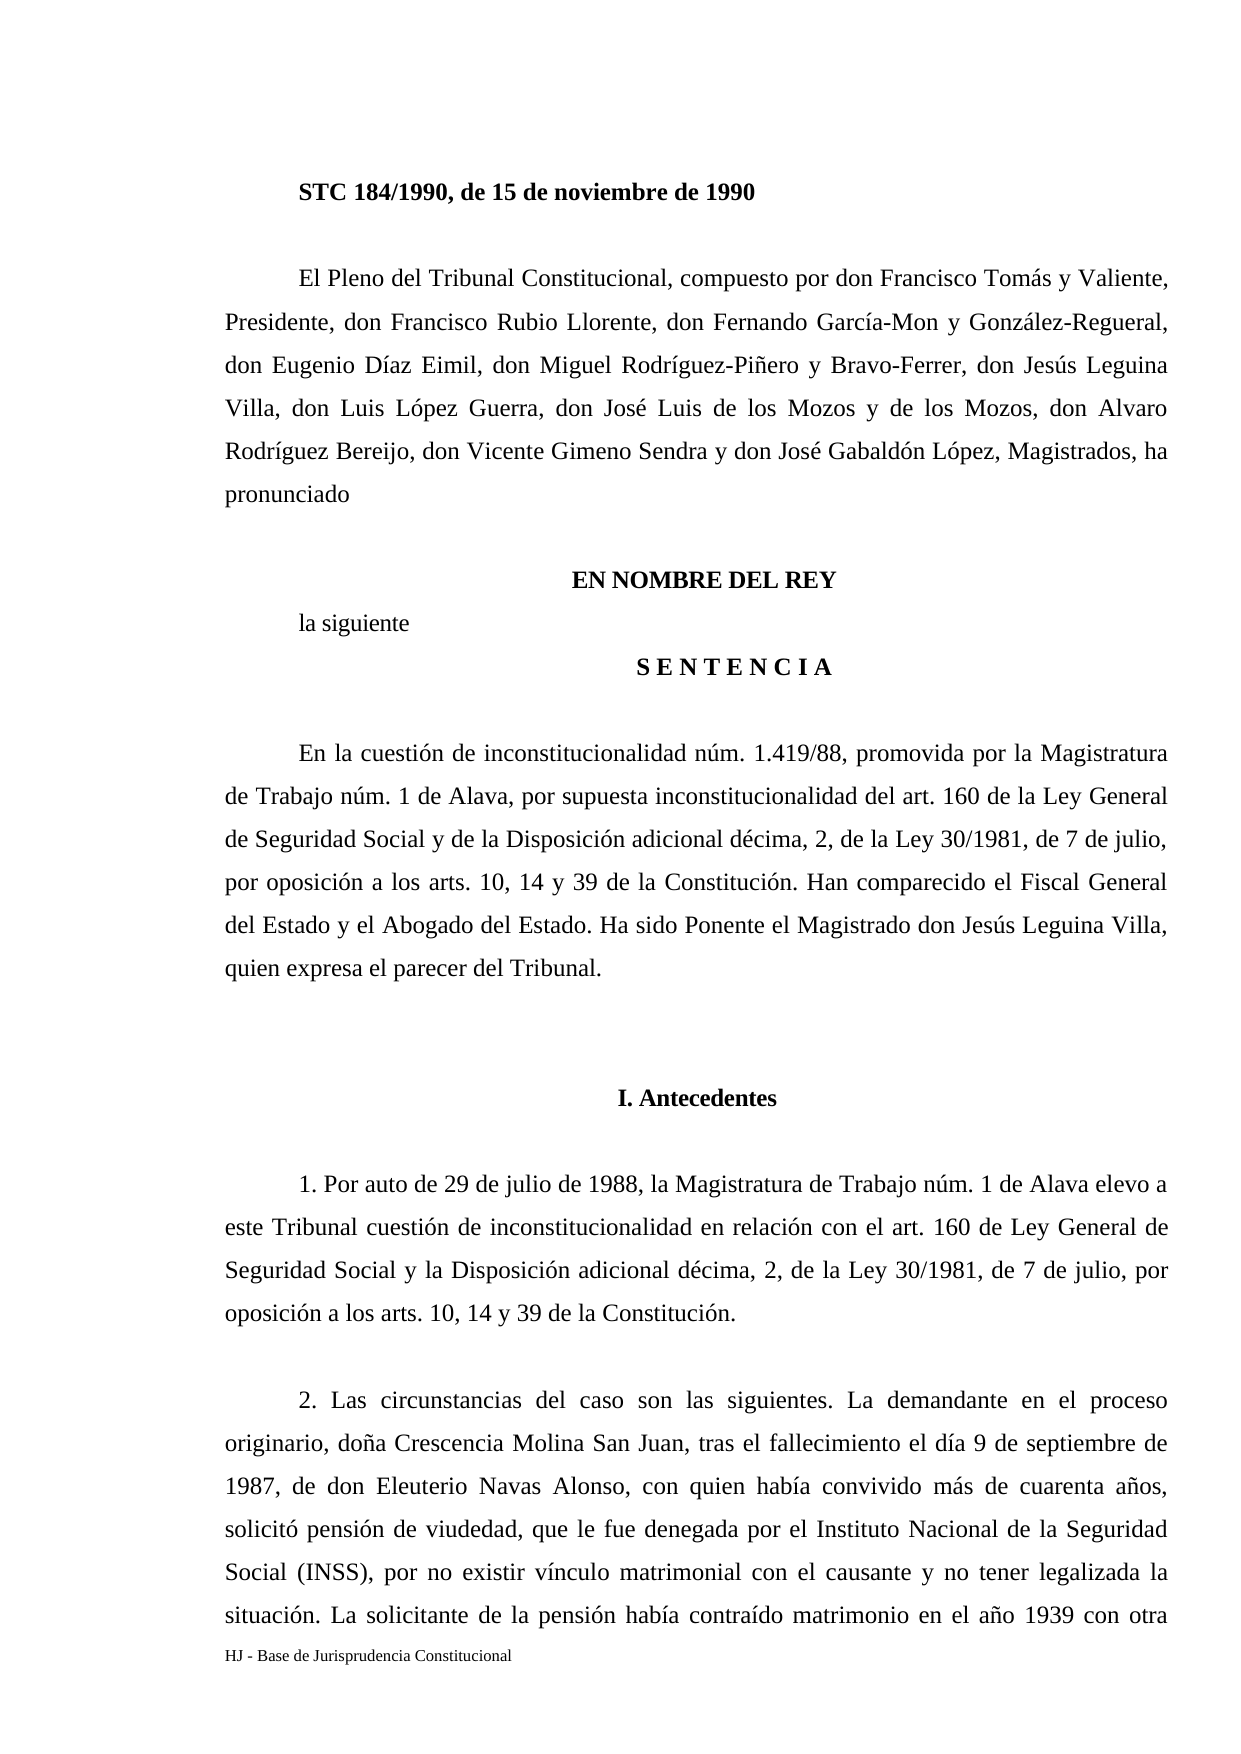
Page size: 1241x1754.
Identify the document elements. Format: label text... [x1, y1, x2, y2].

text la siguiente [224, 608, 1110, 637]
text I. Antecedentes [224, 1083, 1169, 1112]
text STC 184/1990, de 15 de noviembre de 1990 [224, 177, 1169, 206]
text El Pleno del Tribunal Constitucional, compuesto por don Francisco Tomás y Valiente, Presidente, don Francisco Rubio Llorente, don Fernando García-Mon y González-Regueral, don Eugenio Díaz Eimil, don Miguel Rodríguez-Piñero y Bravo-Ferrer, don Jesús Leguina Villa, don Luis López Guerra, don José Luis de los Mozos y de los Mozos, don Alvaro Rodríguez Bereijo, don Vicente Gimeno Sendra y don José Gabaldón López, Magistrados, ha pronunciado [224, 263, 1169, 508]
text EN NOMBRE DEL REY [224, 565, 1110, 594]
text 1. Por auto de 29 de julio de 1988, la Magistratura de Trabajo núm. 1 de Alava elevo a este Tribunal cuestión de inconstitucionalidad en relación con el art. 160 de Ley General de Seguridad Social y la Disposición adicional décima, 2, de la Ley 30/1981, de 7 de julio, por oposición a los arts. 10, 14 y 39 de la Constitución. [224, 1169, 1169, 1327]
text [224, 1385, 1169, 1629]
text En la cuestión de inconstitucionalidad núm. 1.419/88, promovida por la Magistratura de Trabajo núm. 1 de Alava, por supuesta inconstitucionalidad del art. 160 de la Ley General de Seguridad Social y de la Disposición adicional décima, 2, de la Ley 30/1981, de 7 de julio, por oposición a los arts. 10, 14 y 39 de la Constitución. Han comparecido el Fiscal General del Estado y el Abogado del Estado. Ha sido Ponente el Magistrado don Jesús Leguina Villa, quien expresa el parecer del Tribunal. [224, 738, 1169, 982]
text S E N T E N C I A [224, 652, 1169, 680]
